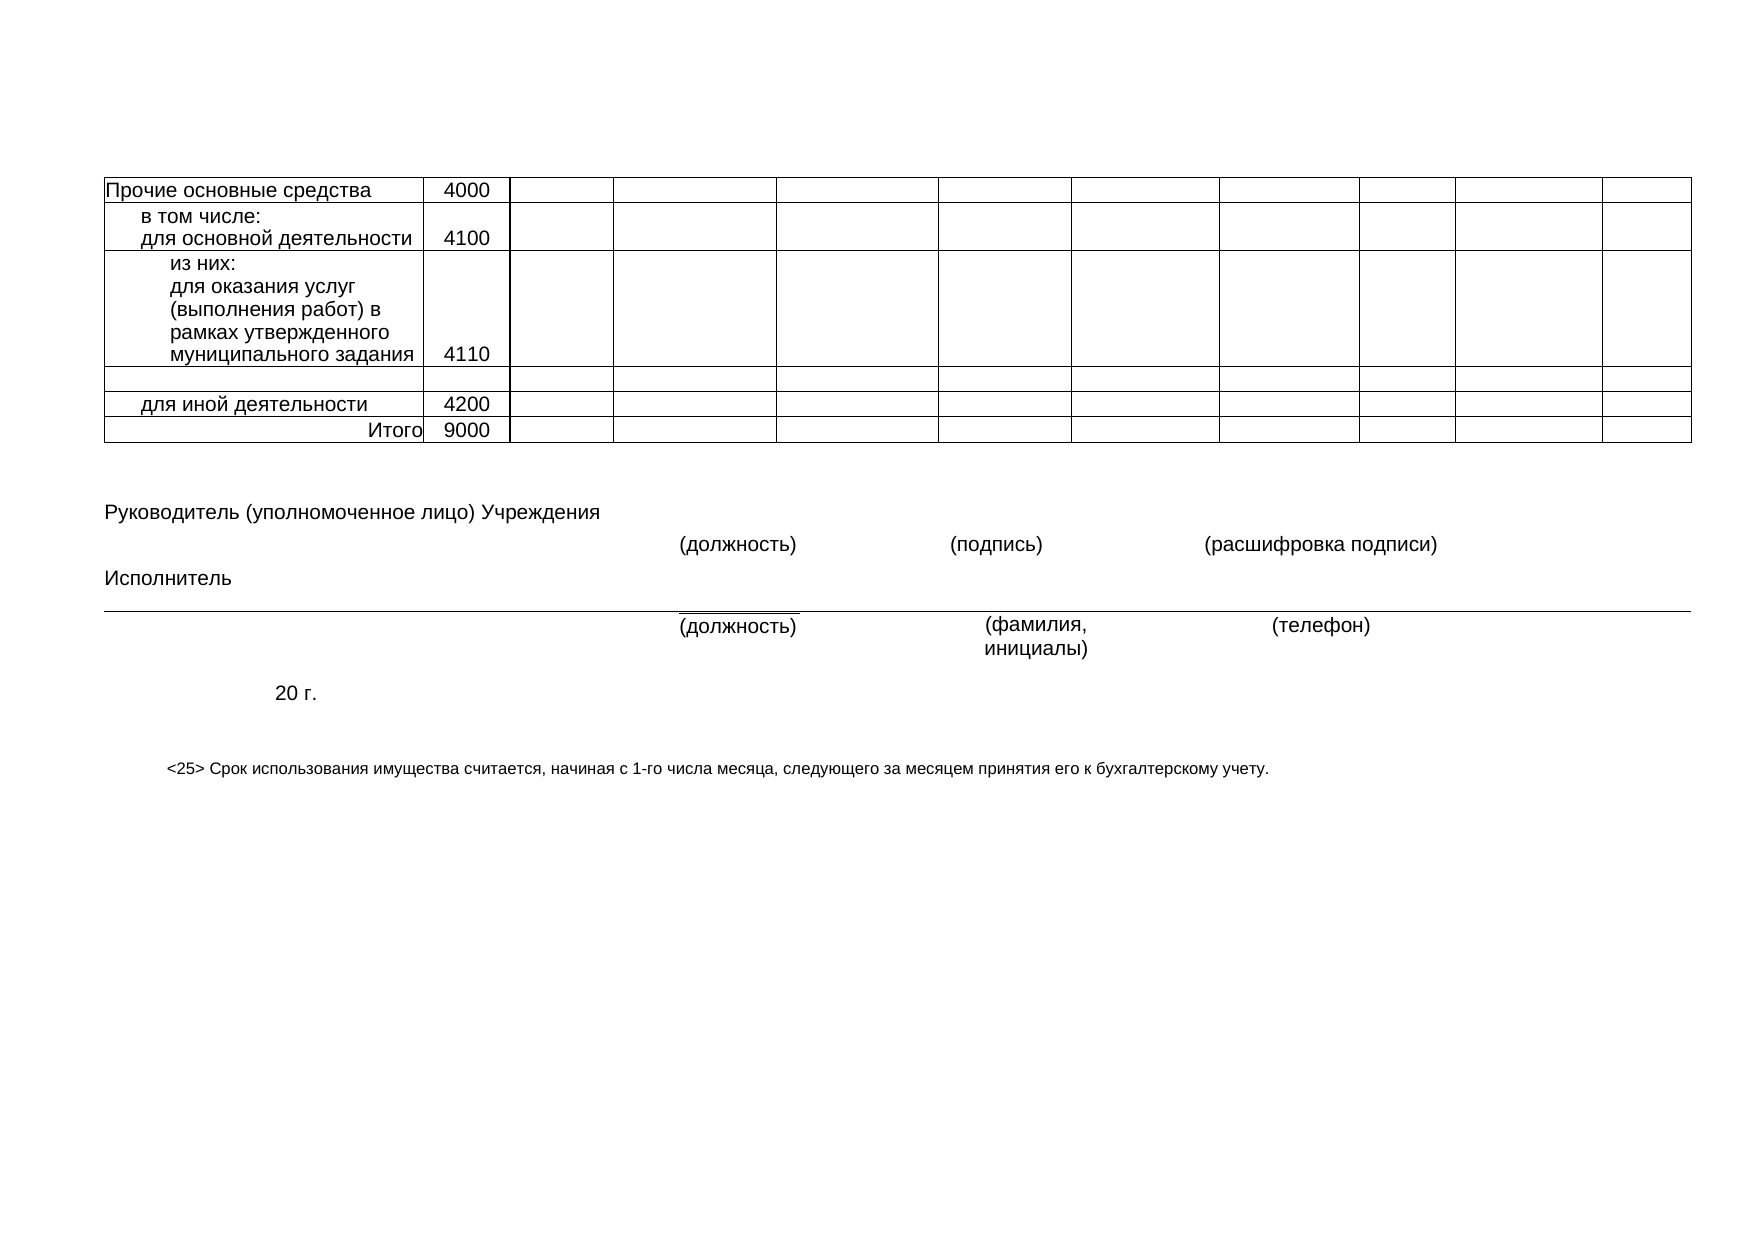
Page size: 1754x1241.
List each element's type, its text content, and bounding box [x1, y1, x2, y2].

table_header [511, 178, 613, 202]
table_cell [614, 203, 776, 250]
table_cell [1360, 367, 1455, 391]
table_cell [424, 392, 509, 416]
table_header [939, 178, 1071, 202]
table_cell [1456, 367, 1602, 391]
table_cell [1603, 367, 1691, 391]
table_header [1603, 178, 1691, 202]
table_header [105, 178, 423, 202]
text Исполнитель [104, 566, 1691, 590]
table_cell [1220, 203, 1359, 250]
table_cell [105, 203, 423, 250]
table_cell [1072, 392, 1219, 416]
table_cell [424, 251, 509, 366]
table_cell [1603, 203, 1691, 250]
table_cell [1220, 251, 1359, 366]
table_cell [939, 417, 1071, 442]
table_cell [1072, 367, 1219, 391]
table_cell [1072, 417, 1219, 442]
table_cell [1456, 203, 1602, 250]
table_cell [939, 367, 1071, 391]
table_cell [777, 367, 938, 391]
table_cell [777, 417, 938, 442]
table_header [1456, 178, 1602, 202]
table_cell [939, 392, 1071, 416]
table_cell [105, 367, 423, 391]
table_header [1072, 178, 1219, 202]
text <25> Срок использования имущества считается, начиная с 1-го числа месяца, следующего за месяцем принятия его к бухгалтерскому учету. [104, 759, 1691, 778]
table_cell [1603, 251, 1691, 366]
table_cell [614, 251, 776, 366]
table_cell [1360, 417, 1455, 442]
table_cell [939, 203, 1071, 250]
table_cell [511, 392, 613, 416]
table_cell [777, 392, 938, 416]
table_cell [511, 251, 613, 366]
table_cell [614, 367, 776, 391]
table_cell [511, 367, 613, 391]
text Руководитель (уполномоченное лицо) Учреждения [104, 499, 1691, 523]
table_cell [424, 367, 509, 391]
text (фамилия, инициалы) [104, 612, 1691, 660]
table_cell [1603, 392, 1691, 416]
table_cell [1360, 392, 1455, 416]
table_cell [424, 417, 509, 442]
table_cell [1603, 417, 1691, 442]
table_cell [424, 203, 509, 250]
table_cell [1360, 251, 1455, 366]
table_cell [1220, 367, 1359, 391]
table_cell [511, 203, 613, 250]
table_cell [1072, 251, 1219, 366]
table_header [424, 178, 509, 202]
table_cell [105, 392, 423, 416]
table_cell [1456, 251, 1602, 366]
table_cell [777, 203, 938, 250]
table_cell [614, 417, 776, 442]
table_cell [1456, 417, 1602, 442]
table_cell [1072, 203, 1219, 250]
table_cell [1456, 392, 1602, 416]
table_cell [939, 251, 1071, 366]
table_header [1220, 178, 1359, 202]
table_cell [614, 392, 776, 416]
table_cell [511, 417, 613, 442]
text 20 г. [275, 681, 1691, 704]
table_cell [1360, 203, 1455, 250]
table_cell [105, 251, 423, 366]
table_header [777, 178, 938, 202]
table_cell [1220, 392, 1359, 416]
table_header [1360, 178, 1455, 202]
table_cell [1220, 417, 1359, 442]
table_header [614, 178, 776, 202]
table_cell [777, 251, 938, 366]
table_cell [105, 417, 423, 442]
